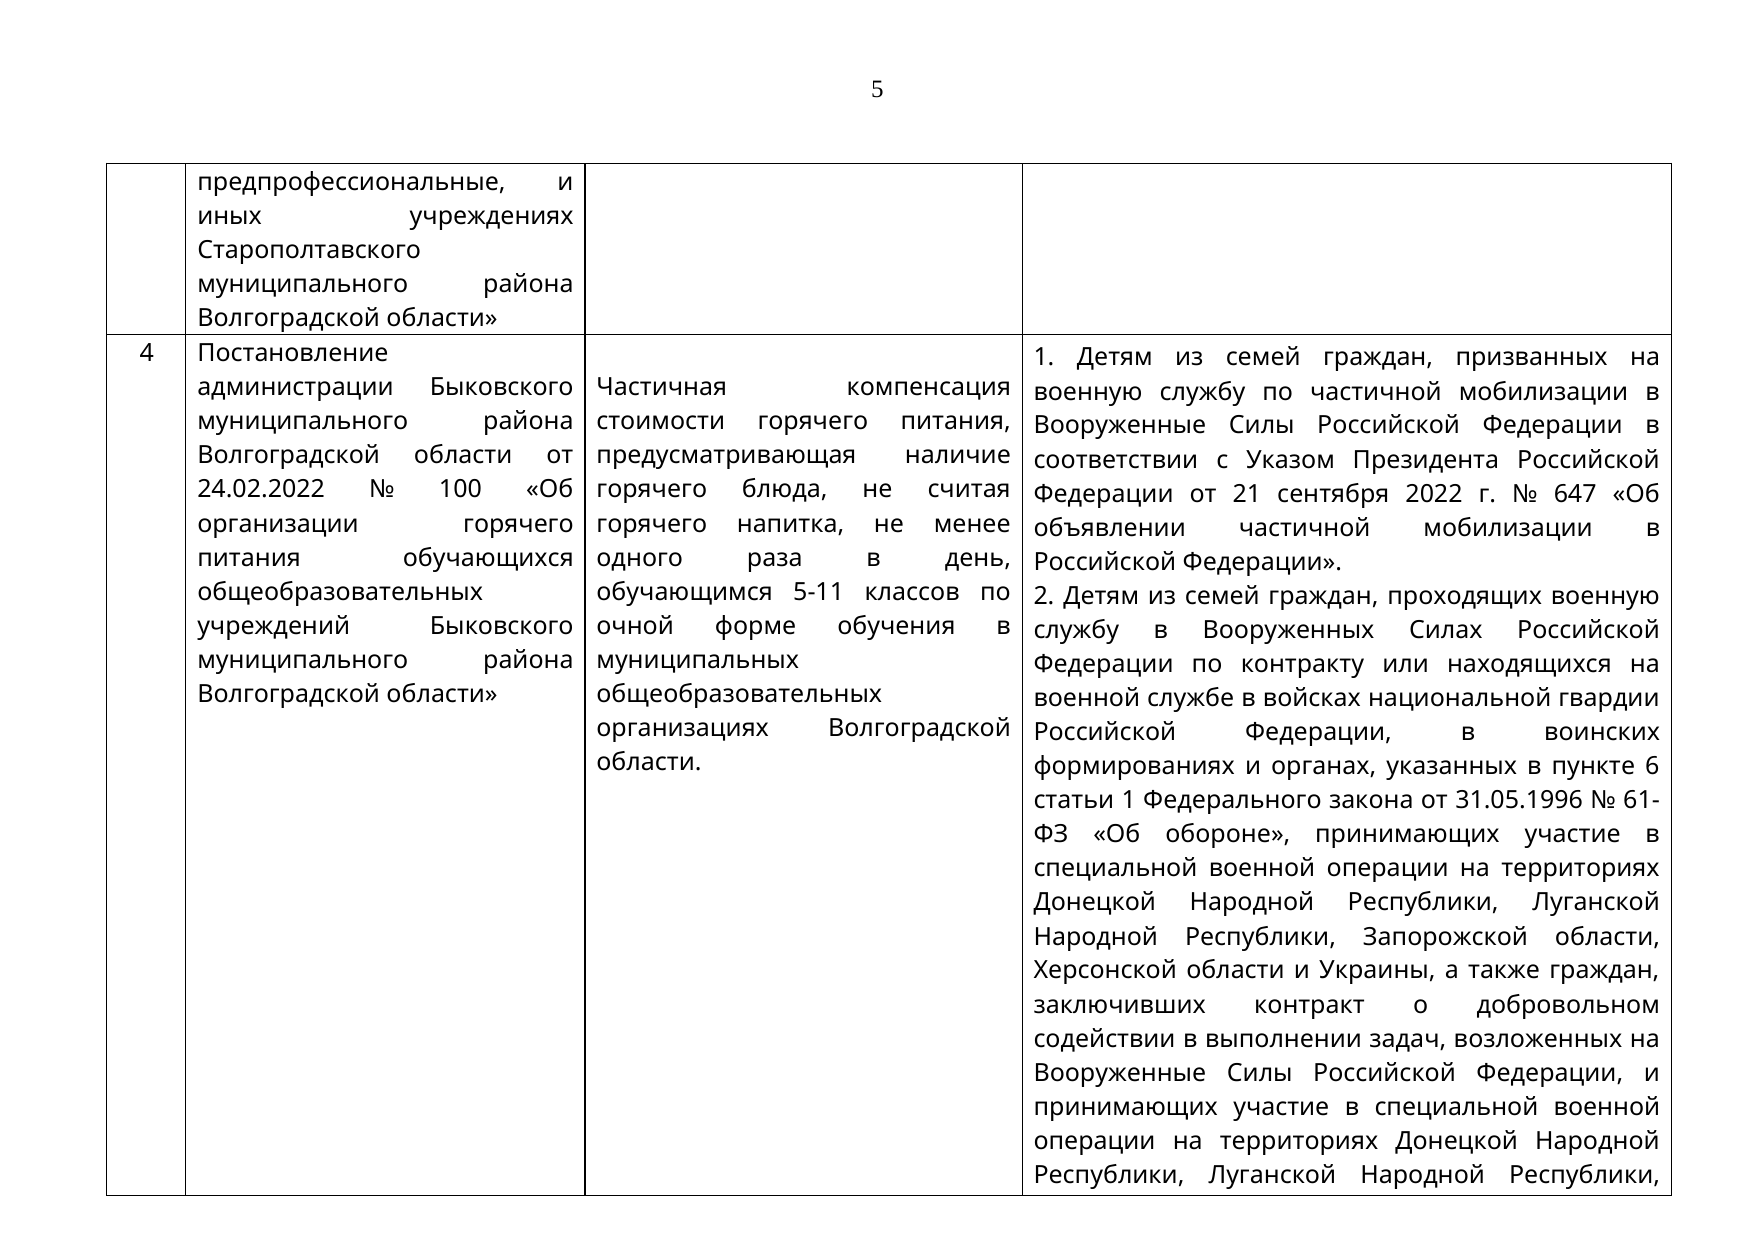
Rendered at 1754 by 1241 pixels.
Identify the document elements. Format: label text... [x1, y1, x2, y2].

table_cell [186, 335, 584, 1195]
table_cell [186, 164, 584, 334]
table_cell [586, 164, 1022, 334]
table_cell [1023, 335, 1671, 1195]
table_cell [586, 335, 1022, 1195]
table_cell 4 [107, 335, 185, 1195]
table_cell 3 [107, 164, 185, 334]
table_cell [1023, 164, 1671, 334]
